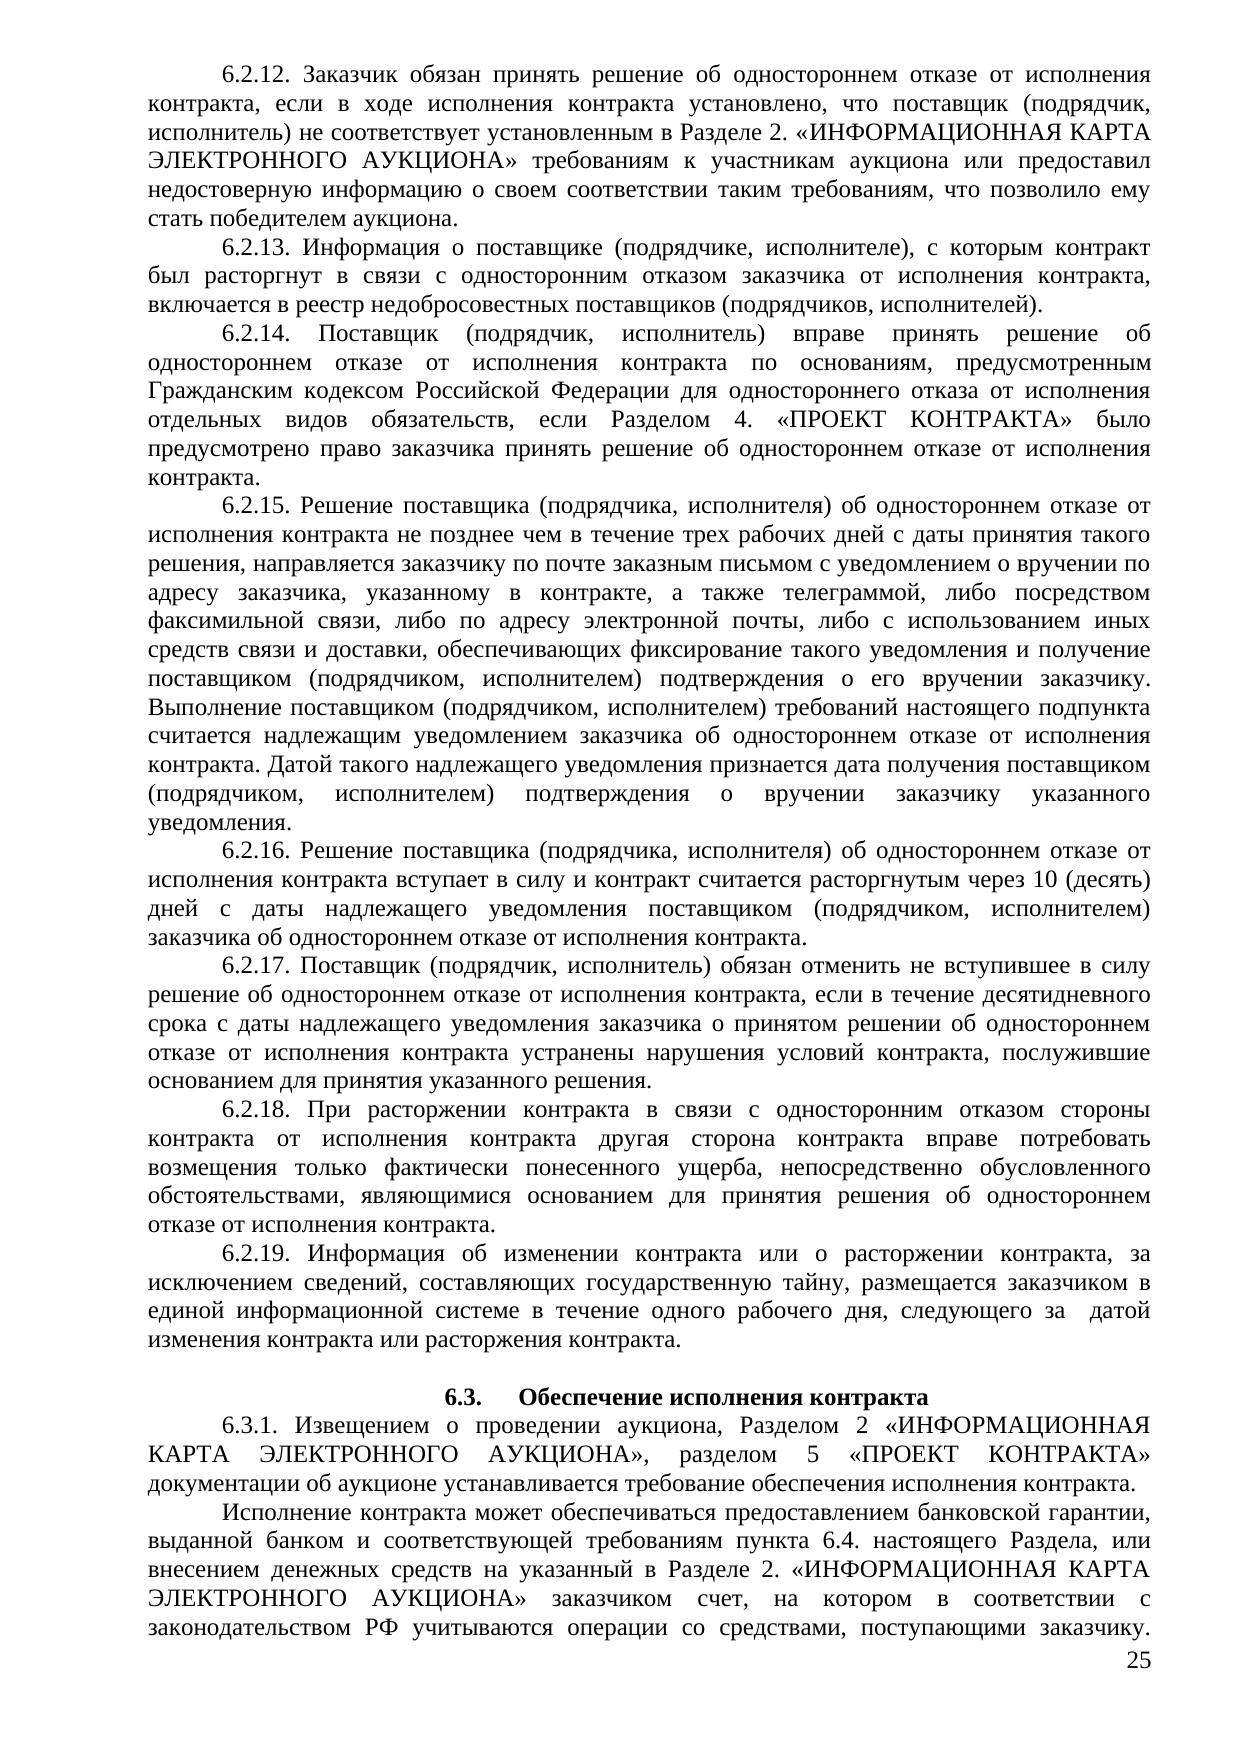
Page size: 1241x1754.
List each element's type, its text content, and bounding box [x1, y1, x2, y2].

text 6.2.18. При расторжении контракта в связи с односторонним отказом стороны контракта от исполнения контракта другая сторона контракта вправе потребовать возмещения только фактически понесенного ущерба, непосредственно обусловленного обстоятельствами, являющимися основанием для принятия решения об одностороннем отказе от исполнения контракта. [148, 1094, 1152, 1238]
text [148, 1497, 1152, 1640]
text 6.3.1. Извещением о проведении аукциона, Разделом 2 «ИНФОРМАЦИОННАЯ КАРТА ЭЛЕКТРОННОГО АУКЦИОНА», разделом 5 «ПРОЕКТ КОНТРАКТА» документации об аукционе устанавливается требование обеспечения исполнения контракта. [148, 1410, 1152, 1497]
text 6.2.19. Информация об изменении контракта или о расторжении контракта, за исключением сведений, составляющих государственную тайну, размещается заказчиком в единой информационной системе в течение одного рабочего дня, следующего за датой изменения контракта или расторжения контракта. [148, 1238, 1152, 1353]
text 6.3. Обеспечение исполнения контракта [148, 1382, 1152, 1410]
text 6.2.15. Решение поставщика (подрядчика, исполнителя) об одностороннем отказе от исполнения контракта не позднее чем в течение трех рабочих дней с даты принятия такого решения, направляется заказчику по почте заказным письмом с уведомлением о вручении по адресу заказчика, указанному в контракте, а также телеграммой, либо посредством факсимильной связи, либо по адресу электронной почты, либо с использованием иных средств связи и доставки, обеспечивающих фиксирование такого уведомления и получение поставщиком (подрядчиком, исполнителем) подтверждения о его вручении заказчику. Выполнение поставщиком (подрядчиком, исполнителем) требований настоящего подпункта считается надлежащим уведомлением заказчика об одностороннем отказе от исполнения контракта. Датой такого надлежащего уведомления признается дата получения поставщиком (подрядчиком, исполнителем) подтверждения о вручении заказчику указанного уведомления. [148, 490, 1152, 835]
text 6.2.17. Поставщик (подрядчик, исполнитель) обязан отменить не вступившее в силу решение об одностороннем отказе от исполнения контракта, если в течение десятидневного срока с даты надлежащего уведомления заказчика о принятом решении об одностороннем отказе от исполнения контракта устранены нарушения условий контракта, послужившие основанием для принятия указанного решения. [148, 950, 1152, 1094]
text 6.2.13. Информация о поставщике (подрядчике, исполнителе), с которым контракт был расторгнут в связи с односторонним отказом заказчика от исполнения контракта, включается в реестр недобросовестных поставщиков (подрядчиков, исполнителей). [148, 232, 1152, 318]
text 6.2.12. Заказчик обязан принять решение об одностороннем отказе от исполнения контракта, если в ходе исполнения контракта установлено, что поставщик (подрядчик, исполнитель) не соответствует установленным в Разделе 2. «ИНФОРМАЦИОННАЯ КАРТА ЭЛЕКТРОННОГО АУКЦИОНА» требованиям к участникам аукциона или предоставил недостоверную информацию о своем соответствии таким требованиям, что позволило ему стать победителем аукциона. [148, 59, 1152, 232]
text 6.2.14. Поставщик (подрядчик, исполнитель) вправе принять решение об одностороннем отказе от исполнения контракта по основаниям, предусмотренным Гражданским кодексом Российской Федерации для одностороннего отказа от исполнения отдельных видов обязательств, если Разделом 4. «ПРОЕКТ КОНТРАКТА» было предусмотрено право заказчика принять решение об одностороннем отказе от исполнения контракта. [148, 318, 1152, 490]
text 6.2.16. Решение поставщика (подрядчика, исполнителя) об одностороннем отказе от исполнения контракта вступает в силу и контракт считается расторгнутым через 10 (десять) дней с даты надлежащего уведомления поставщиком (подрядчиком, исполнителем) заказчика об одностороннем отказе от исполнения контракта. [148, 835, 1152, 950]
